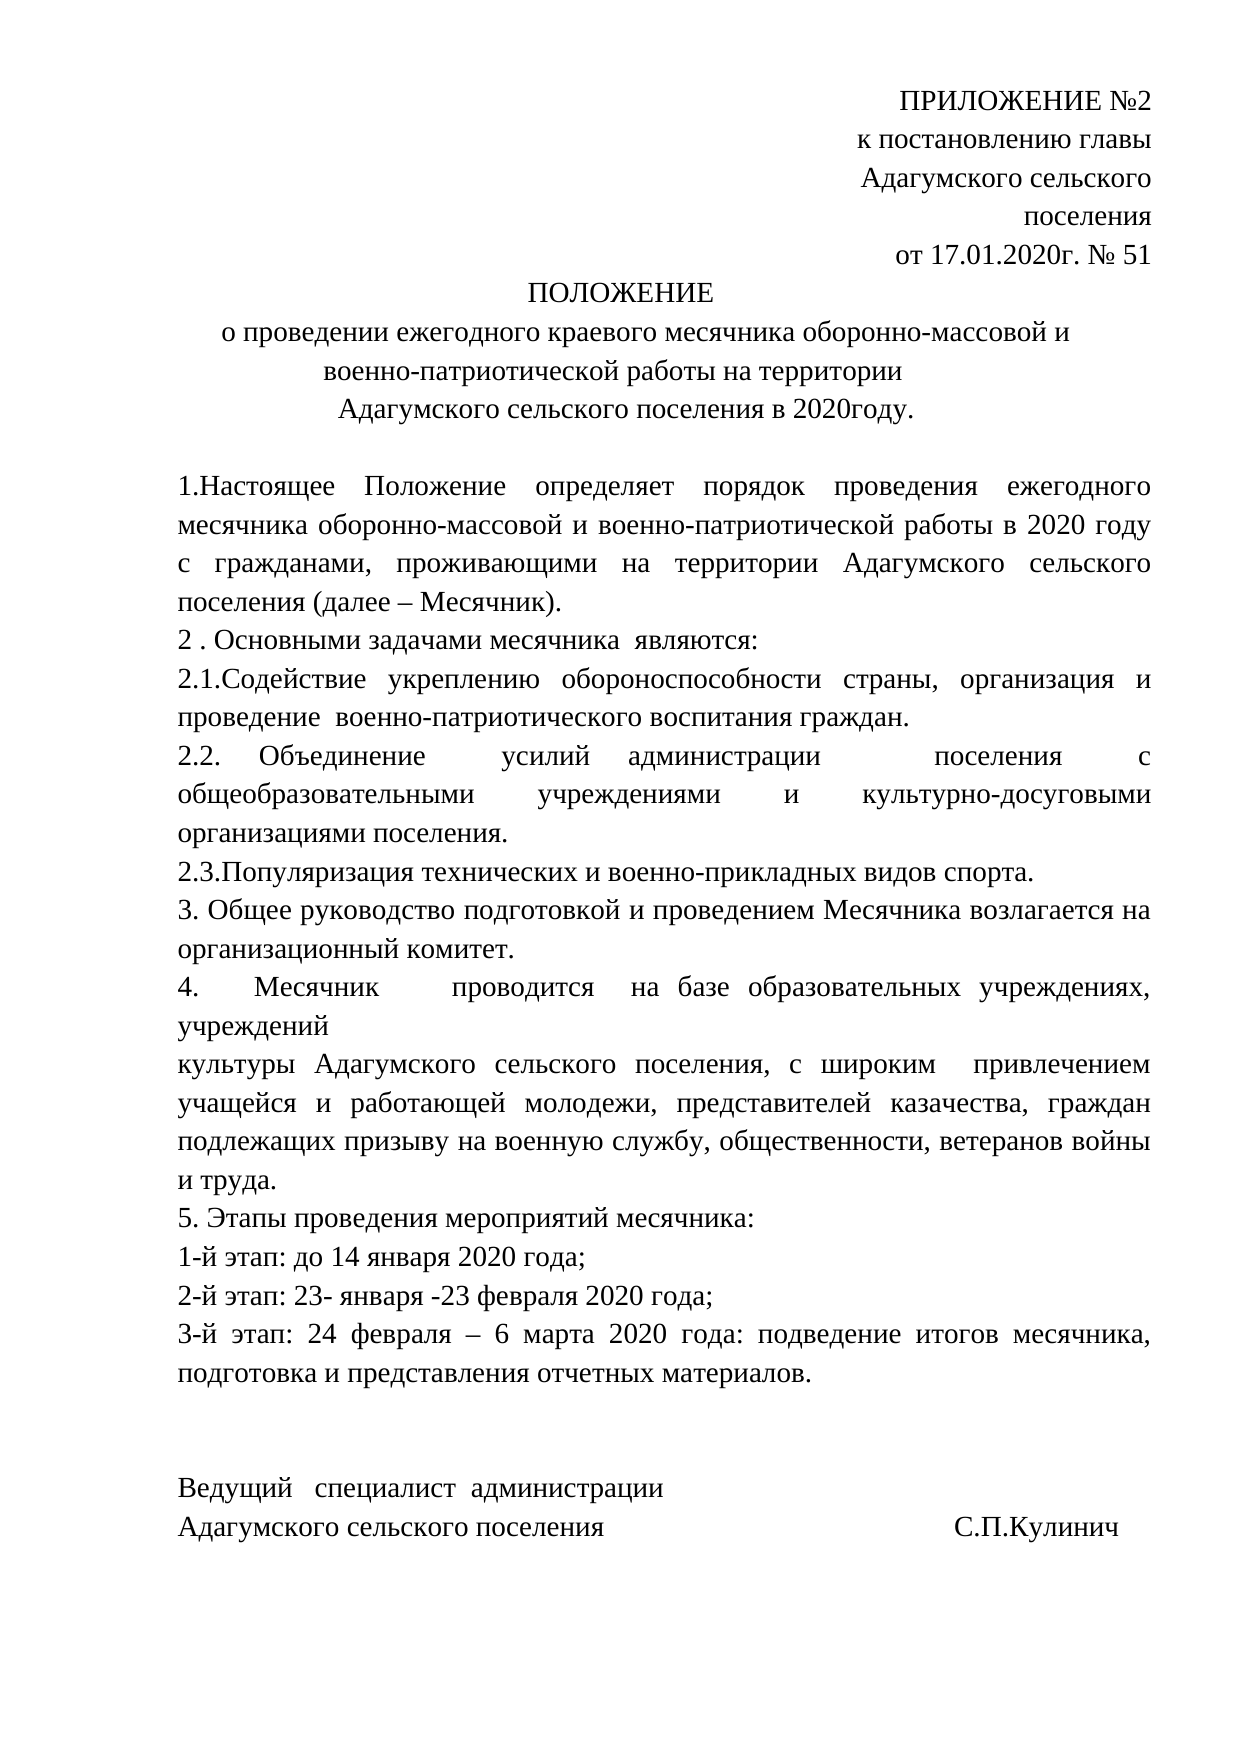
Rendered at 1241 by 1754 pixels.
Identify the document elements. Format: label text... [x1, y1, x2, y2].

text к постановлению главы [177, 121, 1152, 155]
text 2 . Основными задачами месячника являются: [177, 622, 1152, 656]
text 4. Месячник проводится на базе образовательных учреждениях, учреждений [177, 969, 1152, 1041]
text Адагумского сельского поселения в 2020году. [177, 391, 1152, 425]
text о проведении ежегодного краевого месячника оборонно-массовой и [177, 314, 1152, 348]
text военно-патриотической работы на территории [177, 353, 1152, 386]
text 3-й этап: 24 февраля – 6 марта 2020 года: подведение итогов месячника, подготовка и представления отчетных материалов. [177, 1316, 1152, 1388]
text поселения [177, 198, 1152, 232]
text от 17.01.2020г. № 51 [177, 237, 1152, 271]
text 2.1.Содействие укреплению обороноспособности страны, организация и проведение военно-патриотического воспитания граждан. [177, 661, 1152, 733]
text 2.2. Объединение усилий администрации поселения с общеобразовательными учреждениями и культурно-досуговыми организациями поселения. [177, 738, 1152, 849]
text Адагумского сельского поселения С.П.Кулинич [177, 1509, 1152, 1542]
text 5. Этапы проведения мероприятий месячника: [177, 1201, 1152, 1234]
text культуры Адагумского сельского поселения, с широким привлечением учащейся и работающей молодежи, представителей казачества, граждан подлежащих призыву на военную службу, общественности, ветеранов войны и труда. [177, 1046, 1152, 1196]
text Ведущий специалист администрации [177, 1470, 1152, 1504]
text 2.3.Популяризация технических и военно-прикладных видов спорта. [177, 854, 1152, 887]
text ПРИЛОЖЕНИЕ №2 [177, 83, 1152, 116]
text 2-й этап: 23- января -23 февраля 2020 года; [177, 1278, 1152, 1311]
text 1-й этап: до 14 января 2020 года; [177, 1239, 1152, 1273]
text 3. Общее руководство подготовкой и проведением Месячника возлагается на организационный комитет. [177, 892, 1152, 964]
text Адагумского сельского [177, 160, 1152, 193]
text ПОЛОЖЕНИЕ [177, 276, 1152, 309]
text 1.Настоящее Положение определяет порядок проведения ежегодного месячника оборонно-массовой и военно-патриотической работы в 2020 году с гражданами, проживающими на территории Адагумского сельского поселения (далее – Месячник). [177, 468, 1152, 617]
